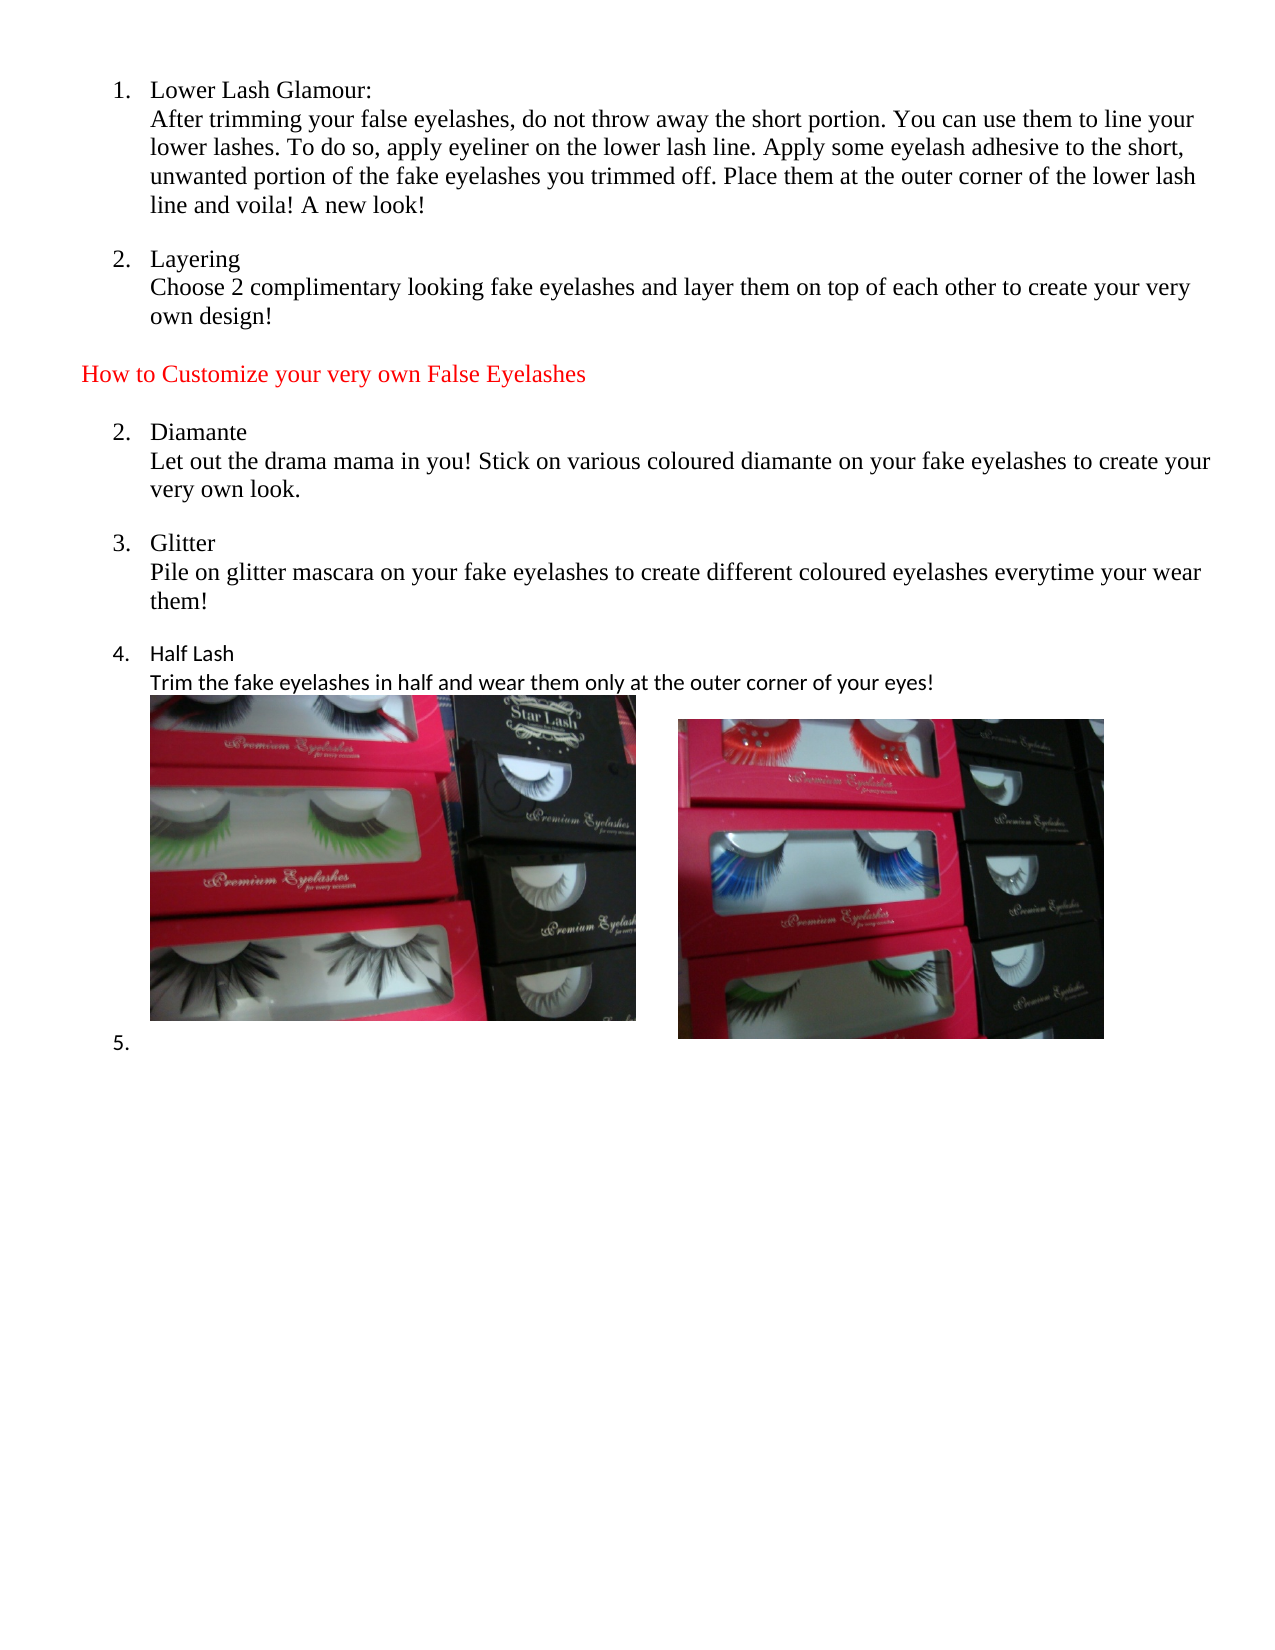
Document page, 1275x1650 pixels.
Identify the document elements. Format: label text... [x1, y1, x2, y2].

picture [678, 719, 1104, 1039]
list Diamante Let out the drama mama in you! Stick on various coloured diamante on your fake eyelashes to create your very own look. [112, 417, 1237, 503]
list Glitter Pile on glitter mascara on your fake eyelashes to create different coloured eyelashes everytime your wear them! [112, 528, 1237, 614]
picture [150, 695, 636, 1021]
text How to Customize your very own False Eyelashes [75, 359, 1237, 388]
list Lower Lash Glamour: After trimming your false eyelashes, do not throw away the short portion. You can use them to line your lower lashes. To do so, apply eyeliner on the lower lash line. Apply some eyelash adhesive to the short, unwanted portion of the fake eyelashes you trimmed off. Place them at the outer corner of the lower lash line and voila! A new look! [112, 75, 1237, 219]
list Layering Choose 2 complimentary looking fake eyelashes and layer them on top of each other to create your very own design! [112, 244, 1237, 330]
list Half Lash Trim the fake eyelashes in half and wear them only at the outer corner of your eyes! [112, 639, 1237, 696]
